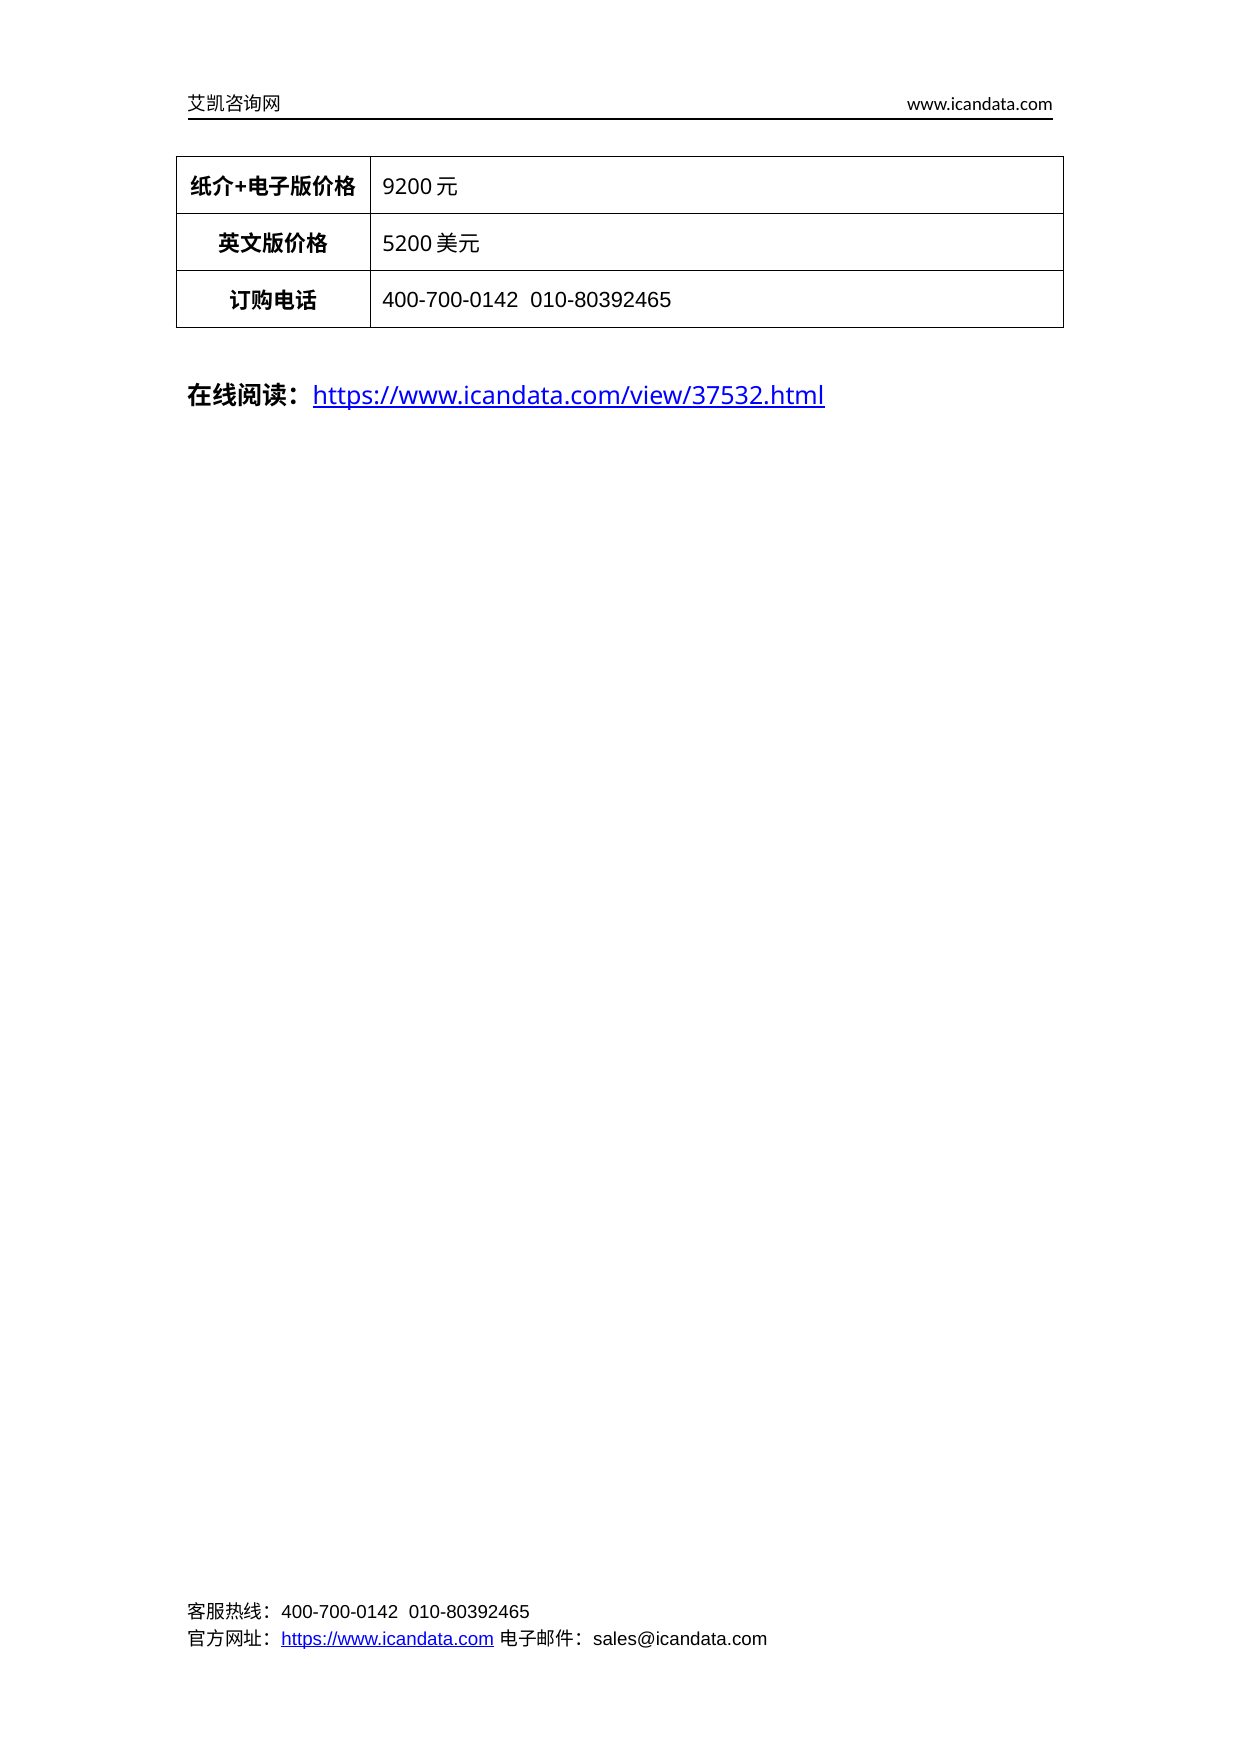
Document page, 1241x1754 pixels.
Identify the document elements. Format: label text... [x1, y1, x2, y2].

table_cell 9200元 [371, 157, 1063, 213]
table_cell 订购电话 [177, 271, 370, 327]
table_cell 纸介+电子版价格 [177, 157, 370, 213]
table_cell 英文版价格 [177, 214, 370, 270]
table_cell 5200美元 [371, 214, 1063, 270]
text 在线阅读：https://www.icandata.com/view/37532.html [187, 361, 1053, 426]
table_cell 400-700-0142 010-80392465 [371, 271, 1063, 327]
